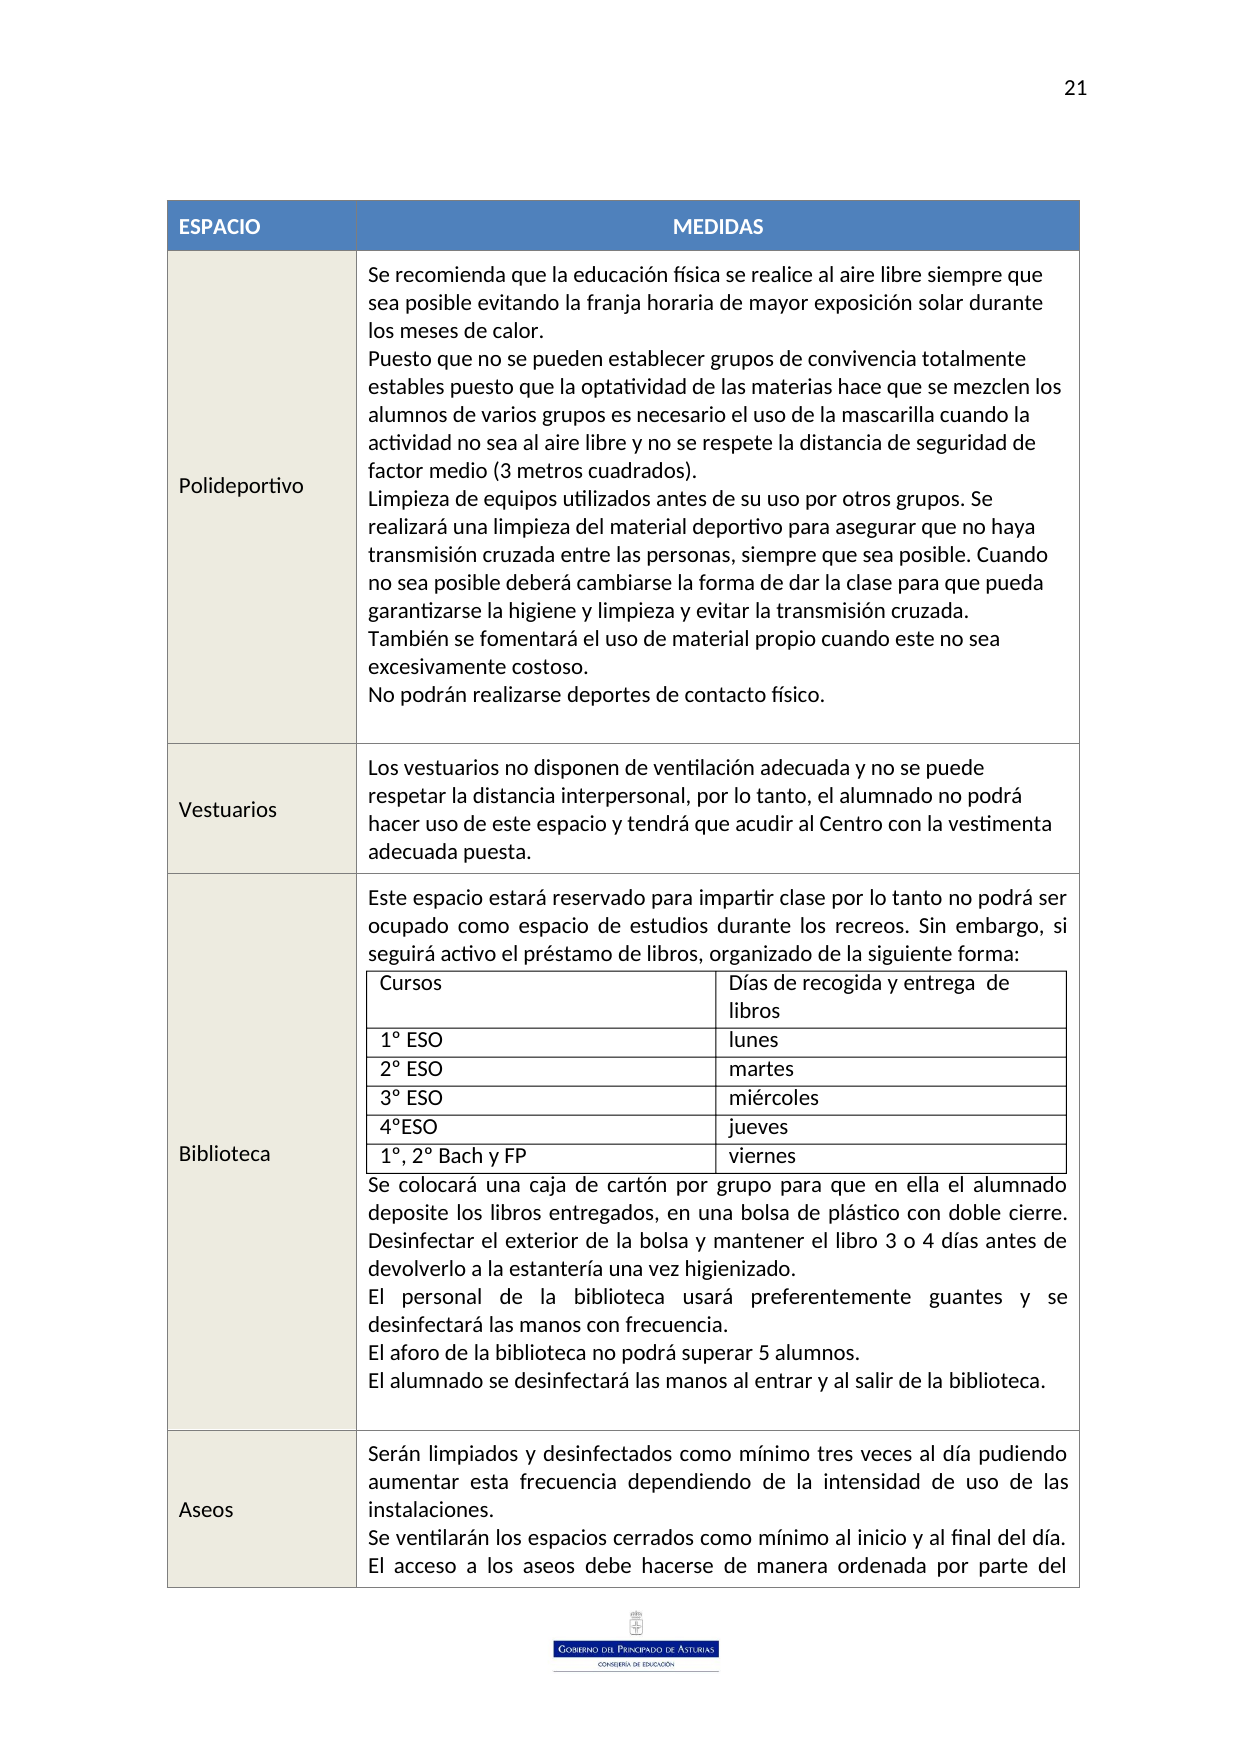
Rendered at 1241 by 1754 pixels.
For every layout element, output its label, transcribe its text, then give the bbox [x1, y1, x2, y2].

table_cell Aseos [168, 1431, 356, 1587]
table_cell Este espacio estará reservado para impartir clase por lo tanto no podrá ser ocupado como espacio de estudios durante los recreos. Sin embargo, si seguirá activo el préstamo de libros, organizado de la siguiente forma: Cursos Días de recogida y entrega de libros 1º ESO lunes 2º ESO martes 3º ESO miércoles 4ºESO jueves 1º, 2º Bach y FP viernes Se colocará una caja de cartón por grupo para que en ella el alumnado deposite los libros entregados, en una bolsa de plástico con doble cierre. Desinfectar el exterior de la bolsa y mantener el libro 3 o 4 días antes de devolverlo a la estantería una vez higienizado. El personal de la biblioteca usará preferentemente guantes y se desinfectará las manos con frecuencia. El aforo de la biblioteca no podrá superar 5 alumnos. El alumnado se desinfectará las manos al entrar y al salir de la biblioteca. [357, 874, 1079, 1429]
table_cell Biblioteca [168, 874, 356, 1429]
table_cell Se recomienda que la educación física se realice al aire libre siempre que sea posible evitando la franja horaria de mayor exposición solar durante los meses de calor. Puesto que no se pueden establecer grupos de convivencia totalmente estables puesto que la optatividad de las materias hace que se mezclen los alumnos de varios grupos es necesario el uso de la mascarilla cuando la actividad no sea al aire libre y no se respete la distancia de seguridad de factor medio (3 metros cuadrados). Limpieza de equipos utilizados antes de su uso por otros grupos. Se realizará una limpieza del material deportivo para asegurar que no haya transmisión cruzada entre las personas, siempre que sea posible. Cuando no sea posible deberá cambiarse la forma de dar la clase para que pueda garantizarse la higiene y limpieza y evitar la transmisión cruzada. También se fomentará el uso de material propio cuando este no sea excesivamente costoso. No podrán realizarse deportes de contacto físico. [357, 251, 1079, 743]
table_header ESPACIO [168, 201, 356, 250]
table_header MEDIDAS [357, 201, 1079, 250]
picture [547, 1610, 721, 1674]
table_cell Serán limpiados y desinfectados como mínimo tres veces al día pudiendo aumentar esta frecuencia dependiendo de la intensidad de uso de las instalaciones. Se ventilarán los espacios cerrados como mínimo al inicio y al final del día. El acceso a los aseos debe hacerse de manera ordenada por parte del [357, 1431, 1079, 1587]
table_cell Los vestuarios no disponen de ventilación adecuada y no se puede respetar la distancia interpersonal, por lo tanto, el alumnado no podrá hacer uso de este espacio y tendrá que acudir al Centro con la vestimenta adecuada puesta. [357, 744, 1079, 873]
table_cell Vestuarios [168, 744, 356, 873]
table_cell Polideportivo [168, 251, 356, 743]
